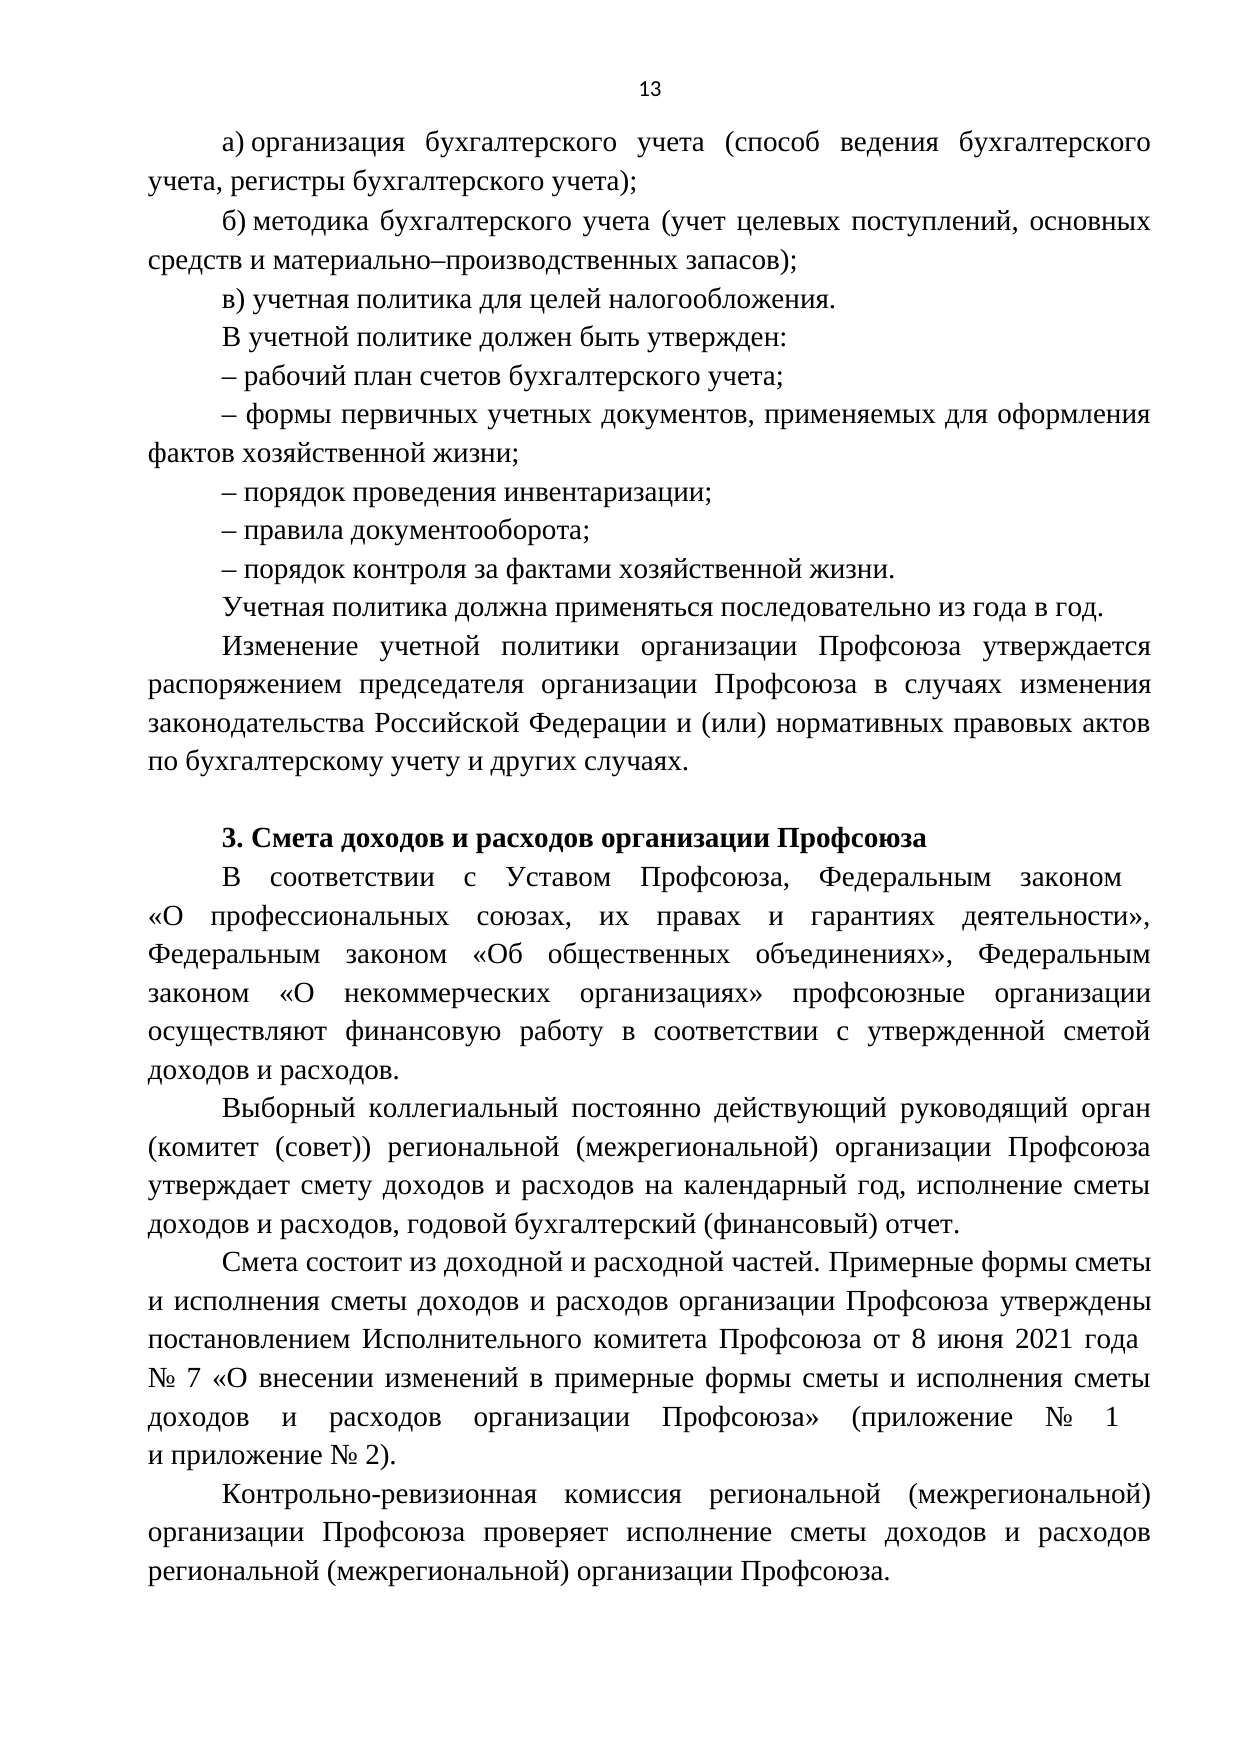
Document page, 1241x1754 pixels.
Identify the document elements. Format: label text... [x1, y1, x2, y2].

text – формы первичных учетных документов, применяемых для оформления фактов хозяйственной жизни; [148, 397, 1152, 469]
text Изменение учетной политики организации Профсоюза утверждается распоряжением председателя организации Профсоюза в случаях изменения законодательства Российской Федерации и (или) нормативных правовых актов по бухгалтерскому учету и других случаях. [148, 628, 1152, 777]
text б) методика бухгалтерского учета (учет целевых поступлений, основных средств и материально–производственных запасов); [148, 202, 1152, 276]
text – рабочий план счетов бухгалтерского учета; [148, 358, 1152, 392]
text Контрольно-ревизионная комиссия региональной (межрегиональной) организации Профсоюза проверяет исполнение сметы доходов и расходов региональной (межрегиональной) организации Профсоюза. [148, 1476, 1152, 1586]
text Учетная политика должна применяться последовательно из года в год. [148, 589, 1152, 623]
text В учетной политике должен быть утвержден: [148, 319, 1152, 353]
text – правила документооборота; [148, 512, 1152, 546]
text В соответствии с Уставом Профсоюза, Федеральным законом «О профессиональных союзах, их правах и гарантиях деятельности», Федеральным законом «Об общественных объединениях», Федеральным законом «О некоммерческих организациях» профсоюзные организации осуществляют финансовую работу в соответствии с утвержденной сметой доходов и расходов. [148, 859, 1152, 1085]
text Смета состоит из доходной и расходной частей. Примерные формы сметы и исполнения сметы доходов и расходов организации Профсоюза утверждены постановлением Исполнительного комитета Профсоюза от 8 июня 2021 года № 7 «О внесении изменений в примерные формы сметы и исполнения сметы доходов и расходов организации Профсоюза» (приложение № 1 и приложение № 2). [148, 1244, 1152, 1471]
text в) учетная политика для целей налогообложения. [148, 281, 1152, 314]
text Выборный коллегиальный постоянно действующий руководящий орган (комитет (совет)) региональной (межрегиональной) организации Профсоюза утверждает смету доходов и расходов на календарный год, исполнение сметы доходов и расходов, годовой бухгалтерский (финансовый) отчет. [148, 1090, 1152, 1239]
text – порядок контроля за фактами хозяйственной жизни. [148, 551, 1152, 584]
text – порядок проведения инвентаризации; [148, 474, 1152, 507]
text 3. Смета доходов и расходов организации Профсоюза [148, 821, 1152, 854]
text а) организация бухгалтерского учета (способ ведения бухгалтерского учета, регистры бухгалтерского учета); [148, 123, 1152, 197]
